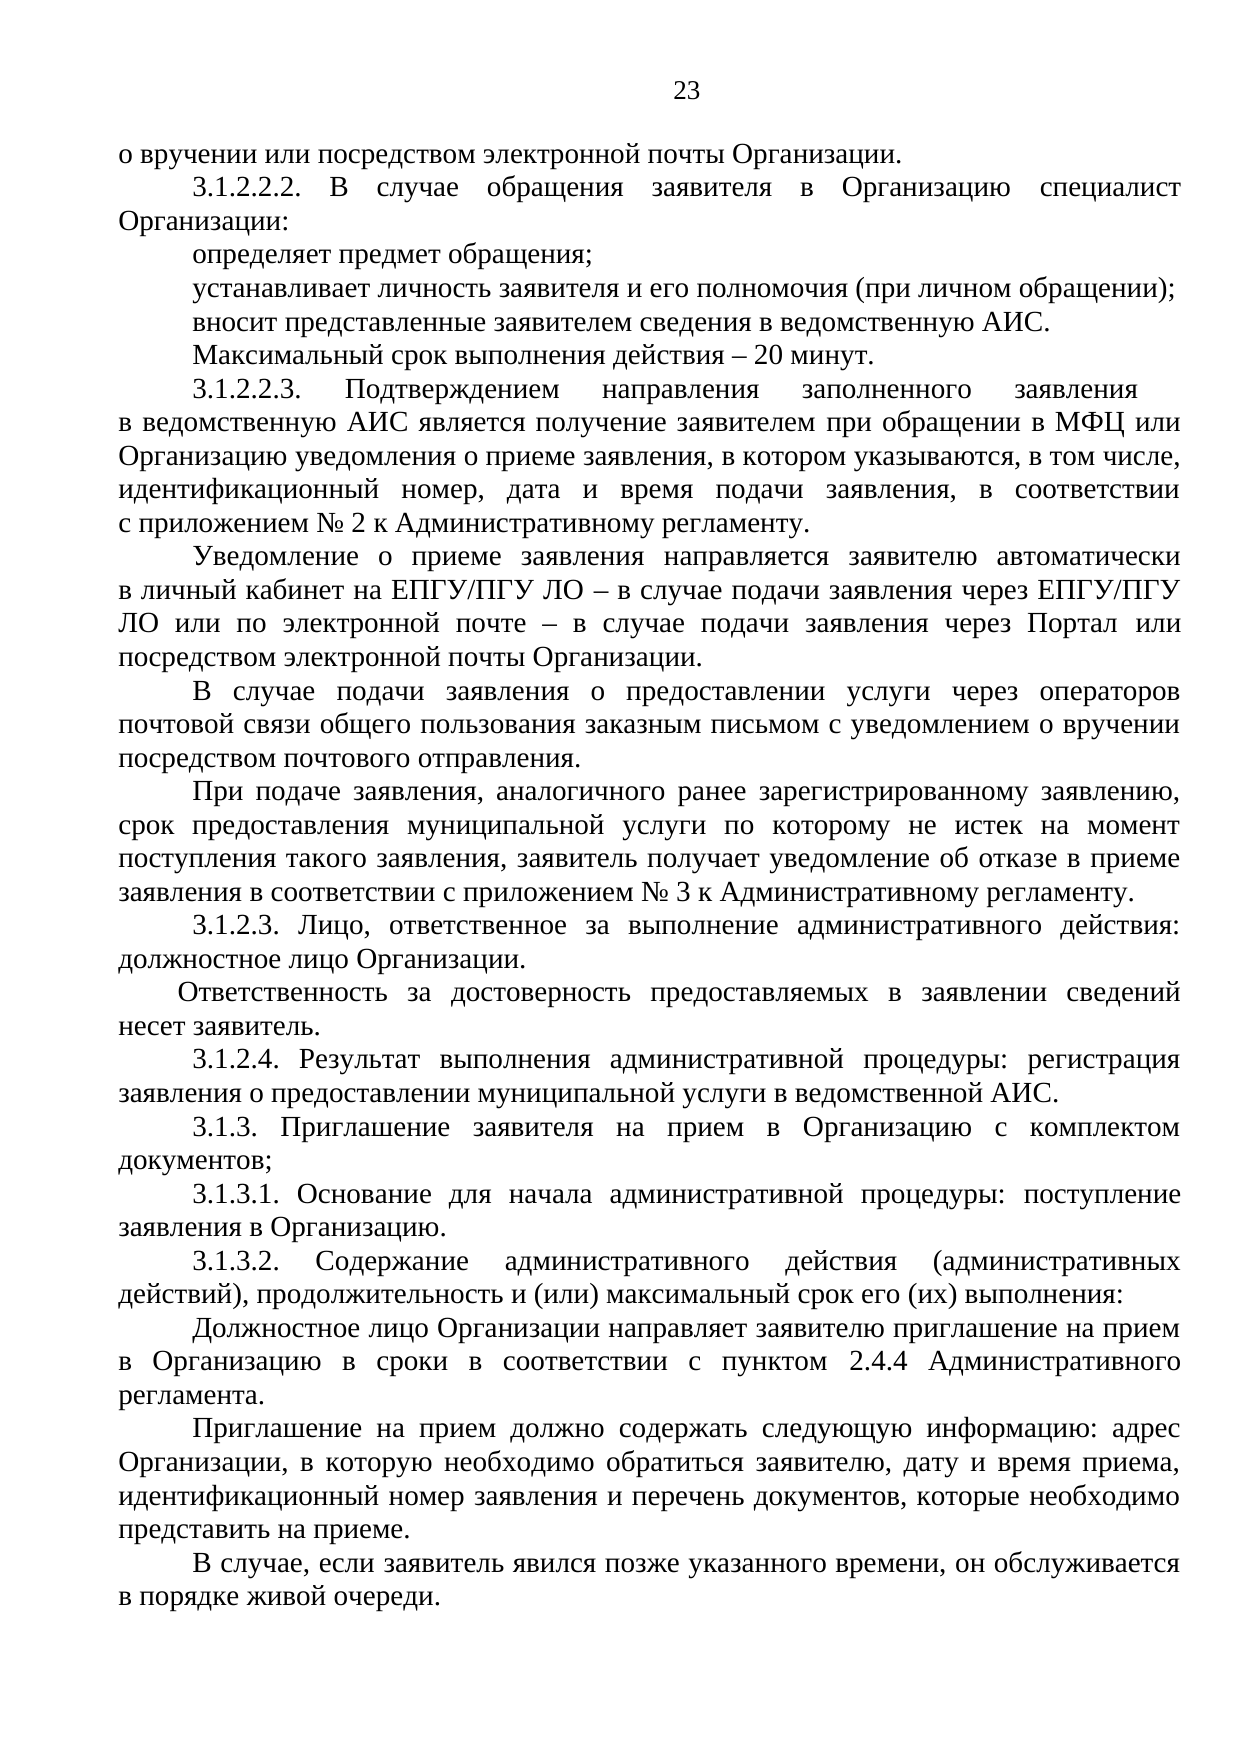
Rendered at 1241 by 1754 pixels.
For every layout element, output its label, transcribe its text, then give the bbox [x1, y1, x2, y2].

text При подаче заявления, аналогичного ранее зарегистрированному заявлению, срок предоставления муниципальной услуги по которому не истек на момент поступления такого заявления, заявитель получает уведомление об отказе в приеме заявления в соответствии с приложением № 3 к Административному регламенту. [118, 773, 1181, 907]
text Приглашение на прием должно содержать следующую информацию: адрес Организации, в которую необходимо обратиться заявителю, дату и время приема, идентификационный номер заявления и перечень документов, которые необходимо представить на приеме. [118, 1411, 1181, 1545]
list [118, 136, 1181, 169]
text 3.1.2.3. Лицо, ответственное за выполнение административного действия: должностное лицо Организации. [118, 907, 1181, 974]
text вносит представленные заявителем сведения в ведомственную АИС. [118, 304, 1181, 337]
text Должностное лицо Организации направляет заявителю приглашение на прием в Организацию в сроки в соответствии с пунктом 2.4.4 Административного регламента. [118, 1310, 1181, 1411]
text 3.1.3.2. Содержание административного действия (административных действий), продолжительность и (или) максимальный срок его (их) выполнения: [118, 1243, 1181, 1310]
text определяет предмет обращения; [118, 237, 1181, 270]
text 3.1.2.2.3. Подтверждением направления заполненного заявления в ведомственную АИС является получение заявителем при обращении в МФЦ или Организацию уведомления о приеме заявления, в котором указываются, в том числе, идентификационный номер, дата и время подачи заявления, в соответствии с приложением № 2 к Административному регламенту. [118, 371, 1181, 538]
text Уведомление о приеме заявления направляется заявителю автоматически в личный кабинет на ЕПГУ/ПГУ ЛО – в случае подачи заявления через ЕПГУ/ПГУ ЛО или по электронной почте – в случае подачи заявления через Портал или посредством электронной почты Организации. [118, 538, 1181, 673]
text Ответственность за достоверность предоставляемых в заявлении сведений несет заявитель. [118, 974, 1181, 1042]
list Максимальный срок выполнения действия – 20 минут. [118, 337, 1181, 371]
text В случае, если заявитель явился позже указанного времени, он обслуживается в порядке живой очереди. [118, 1545, 1181, 1612]
text 3.1.2.4. Результат выполнения административной процедуры: регистрация заявления о предоставлении муниципальной услуги в ведомственной АИС. [118, 1042, 1181, 1109]
text 3.1.3.1. Основание для начала административной процедуры: поступление заявления в Организацию. [118, 1176, 1181, 1243]
list 3.1.2.2.2. В случае обращения заявителя в Организацию специалист Организации: [118, 169, 1181, 237]
text В случае подачи заявления о предоставлении услуги через операторов почтовой связи общего пользования заказным письмом с уведомлением о вручении посредством почтового отправления. [118, 673, 1181, 773]
text 3.1.3. Приглашение заявителя на прием в Организацию с комплектом документов; [118, 1109, 1181, 1176]
text устанавливает личность заявителя и его полномочия (при личном обращении); [118, 270, 1181, 304]
